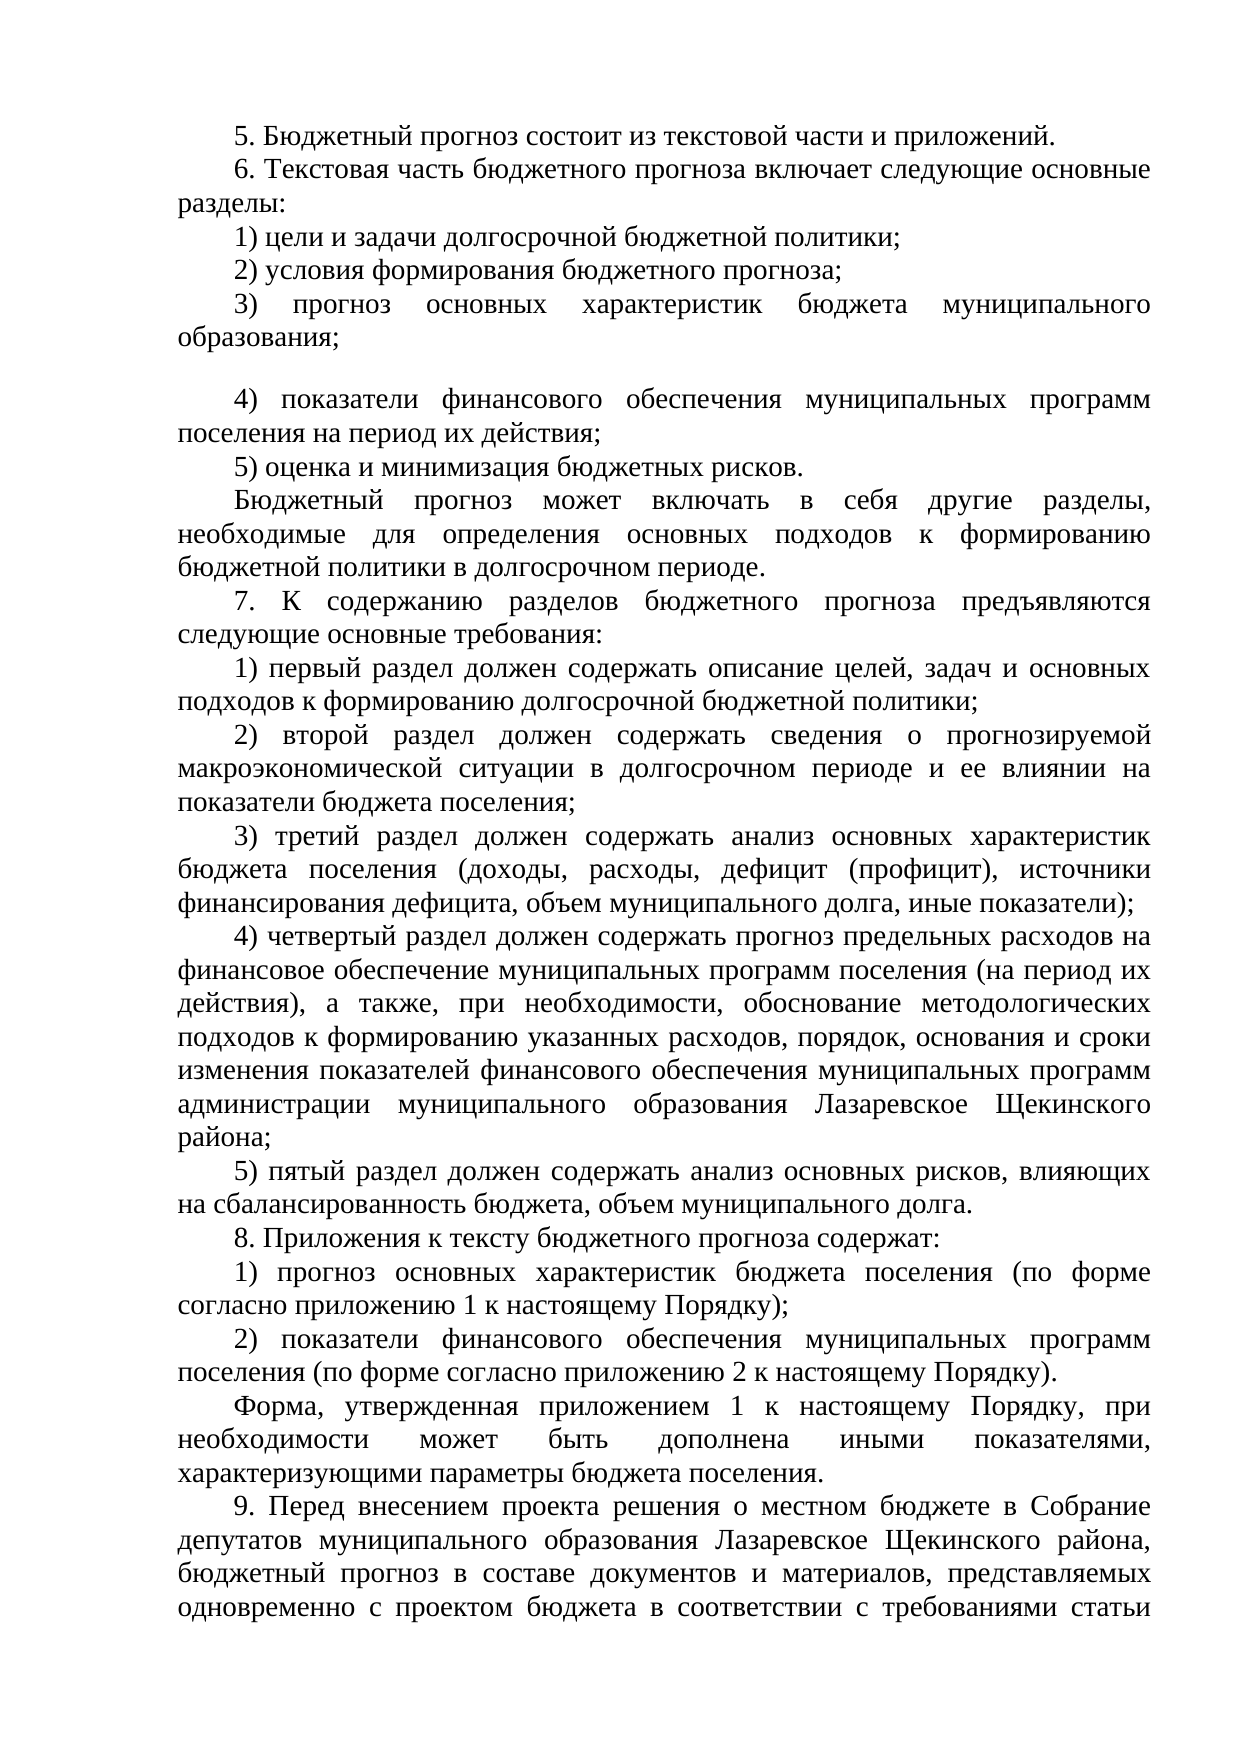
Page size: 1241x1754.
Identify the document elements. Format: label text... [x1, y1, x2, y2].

text 4) показатели финансового обеспечения муниципальных программ поселения на период их действия; [177, 382, 1152, 449]
text 1) прогноз основных характеристик бюджета поселения (по форме согласно приложению 1 к настоящему Порядку); [177, 1254, 1152, 1321]
text 8. Приложения к тексту бюджетного прогноза содержат: [177, 1220, 1152, 1254]
text 7. К содержанию разделов бюджетного прогноза предъявляются следующие основные требования: [177, 583, 1152, 650]
text 2) второй раздел должен содержать сведения о прогнозируемой макроэкономической ситуации в долгосрочном периоде и ее влиянии на показатели бюджета поселения; [177, 717, 1152, 818]
text 1) первый раздел должен содержать описание целей, задач и основных подходов к формированию долгосрочной бюджетной политики; [177, 650, 1152, 717]
text 5) оценка и минимизация бюджетных рисков. [177, 449, 1152, 482]
text Форма, утвержденная приложением 1 к настоящему Порядку, при необходимости может быть дополнена иными показателями, характеризующими параметры бюджета поселения. [177, 1388, 1152, 1488]
text 2) условия формирования бюджетного прогноза; [177, 252, 1152, 286]
text 1) цели и задачи долгосрочной бюджетной политики; [177, 219, 1152, 252]
text 3) прогноз основных характеристик бюджета муниципального образования; [177, 286, 1152, 353]
text 5. Бюджетный прогноз состоит из текстовой части и приложений. [177, 118, 1152, 152]
text 4) четвертый раздел должен содержать прогноз предельных расходов на финансовое обеспечение муниципальных программ поселения (на период их действия), а также, при необходимости, обоснование методологических подходов к формированию указанных расходов, порядок, основания и сроки изменения показателей финансового обеспечения муниципальных программ администрации муниципального образования Лазаревское Щекинского района; [177, 918, 1152, 1153]
text Бюджетный прогноз может включать в себя другие разделы, необходимые для определения основных подходов к формированию бюджетной политики в долгосрочном периоде. [177, 482, 1152, 583]
text 6. Текстовая часть бюджетного прогноза включает следующие основные разделы: [177, 152, 1152, 219]
text 3) третий раздел должен содержать анализ основных характеристик бюджета поселения (доходы, расходы, дефицит (профицит), источники финансирования дефицита, объем муниципального долга, иные показатели); [177, 818, 1152, 918]
text 2) показатели финансового обеспечения муниципальных программ поселения (по форме согласно приложению 2 к настоящему Порядку). [177, 1321, 1152, 1388]
text 5) пятый раздел должен содержать анализ основных рисков, влияющих на сбалансированность бюджета, объем муниципального долга. [177, 1153, 1152, 1220]
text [177, 1488, 1152, 1623]
